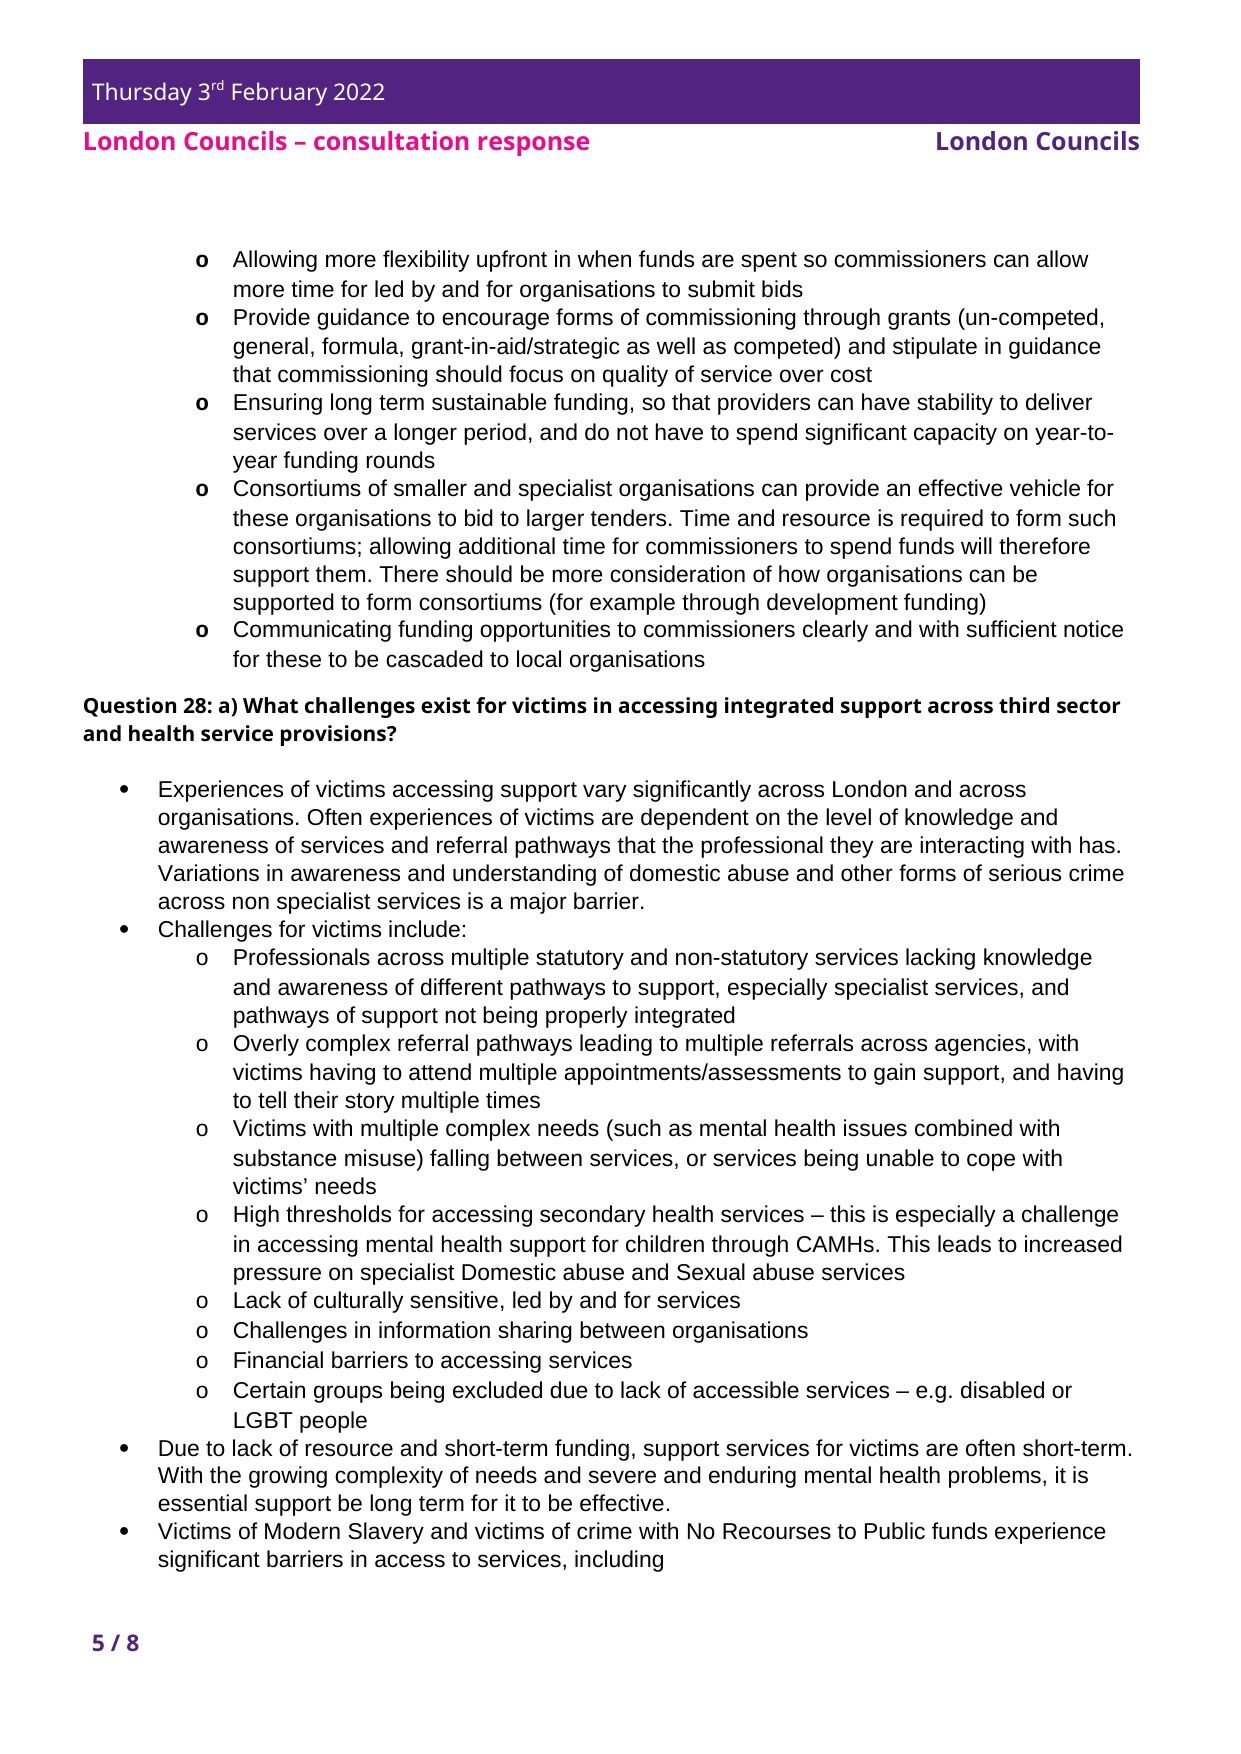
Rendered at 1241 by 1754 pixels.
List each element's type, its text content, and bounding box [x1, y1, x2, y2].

list Allowing more flexibility upfront in when funds are spent so commissioners can allow more time for led by and for organisations to submit bids [195, 246, 1134, 302]
list Professionals across multiple statutory and non-statutory services lacking knowledge and awareness of different pathways to support, especially specialist services, and pathways of support not being properly integrated [195, 944, 1134, 1028]
list Experiences of victims accessing support vary significantly across London and across organisations. Often experiences of victims are dependent on the level of knowledge and awareness of services and referral pathways that the professional they are interacting with has. Variations in awareness and understanding of domestic abuse and other forms of serious crime across non specialist services is a major barrier. [120, 776, 1134, 914]
list Financial barriers to accessing services [195, 1347, 1134, 1375]
list Provide guidance to encourage forms of commissioning through grants (un-competed, general, formula, grant-in-aid/strategic as well as competed) and stipulate in guidance that commissioning should focus on quality of service over cost [195, 303, 1134, 388]
text Question 28: a) What challenges exist for victims in accessing integrated support across third sector and health service provisions? [83, 691, 1134, 748]
list High thresholds for accessing secondary health services – this is especially a challenge in accessing mental health support for children through CAMHs. This leads to increased pressure on specialist Domestic abuse and Sexual abuse services [195, 1201, 1134, 1285]
list Victims of Modern Slavery and victims of crime with No Recourses to Public funds experience significant barriers in access to services, including [120, 1518, 1134, 1572]
list Ensuring long term sustainable funding, so that providers can have stability to deliver services over a longer period, and do not have to spend significant capacity on year-to-year funding rounds [195, 389, 1134, 473]
list Challenges for victims include: [120, 916, 1134, 942]
list Challenges in information sharing between organisations [195, 1317, 1134, 1345]
list Victims with multiple complex needs (such as mental health issues combined with substance misuse) falling between services, or services being unable to cope with victims’ needs [195, 1115, 1134, 1199]
list Due to lack of resource and short-term funding, support services for victims are often short-term. With the growing complexity of needs and severe and enduring mental health problems, it is essential support be long term for it to be effective. [120, 1434, 1134, 1517]
list Consortiums of smaller and specialist organisations can provide an effective vehicle for these organisations to bid to larger tenders. Time and resource is required to form such consortiums; allowing additional time for commissioners to spend funds will therefore support them. There should be more consideration of how organisations can be supported to form consortiums (for example through development funding) [195, 475, 1134, 615]
list Lack of culturally sensitive, led by and for services [195, 1287, 1134, 1315]
list Communicating funding opportunities to commissioners clearly and with sufficient notice for these to be cascaded to local organisations [195, 616, 1134, 673]
list Overly complex referral pathways leading to multiple referrals across agencies, with victims having to attend multiple appointments/assessments to gain support, and having to tell their story multiple times [195, 1029, 1134, 1114]
list Certain groups being excluded due to lack of accessible services – e.g. disabled or LGBT people [195, 1377, 1134, 1433]
